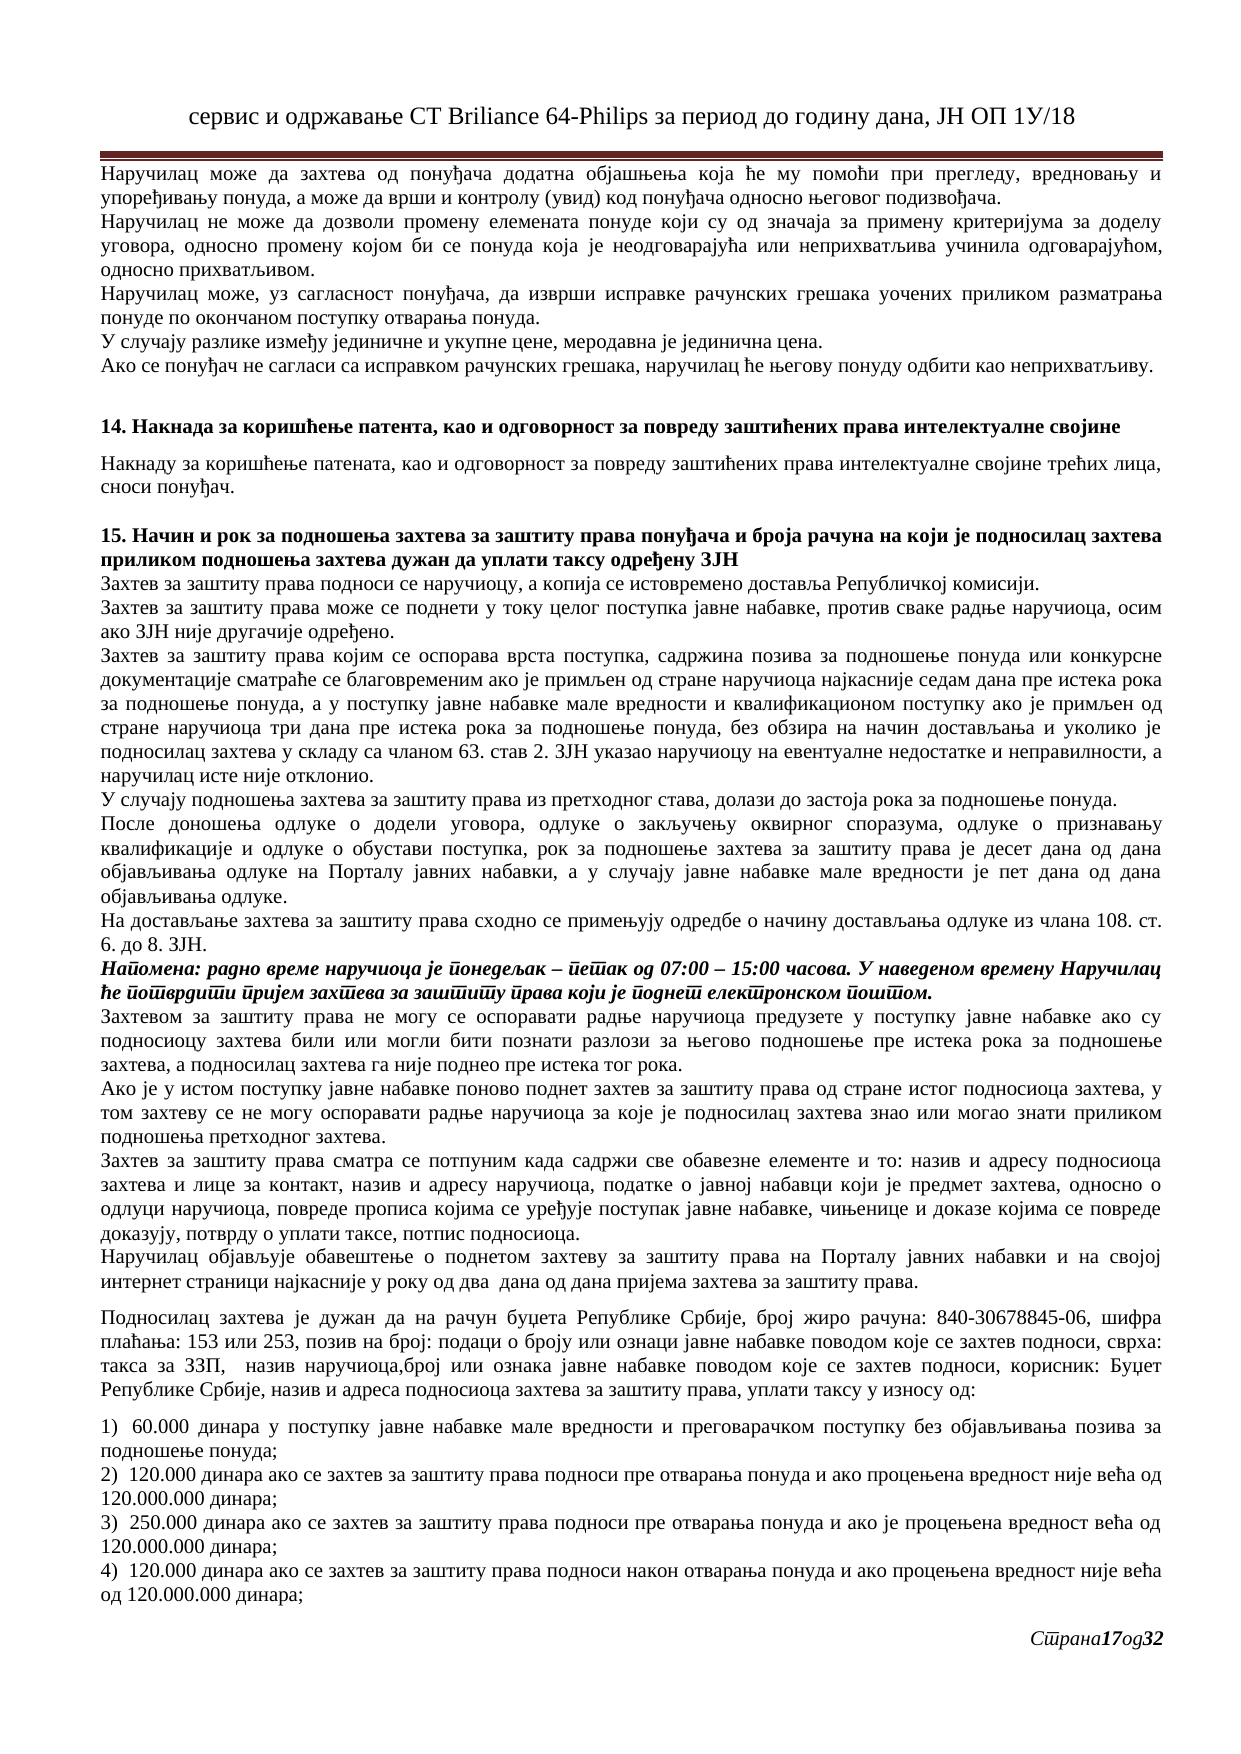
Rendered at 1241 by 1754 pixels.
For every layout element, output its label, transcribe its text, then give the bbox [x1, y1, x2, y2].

text 3) 250.000 динара ако се захтев за заштиту права подноси пре отварања понуда и ако је процењена вредност већа од 120.000.000 динара; [100, 1510, 1163, 1558]
text Ако се понуђач не сагласи са исправком рачунских грешака, наручилац ће његову понуду одбити као неприхватљиву. [100, 353, 1163, 377]
text 14. Накнада за коришћење патента, као и одговорност за повреду заштићених права интелектуалне својине [100, 414, 1163, 438]
text Ако је у истом поступку јавне набавке поново поднет захтев за заштиту права од стране истог подносиоца захтева, у том захтеву се не могу оспоравати радње наручиоца за које је подносилац захтева знао или могао знати приликом подношења претходног захтева. [100, 1076, 1163, 1148]
text У случају подношења захтева за заштиту права из претходног става, долази до застоја рока за подношење понуда. [100, 787, 1163, 811]
text Захтев за заштиту права сматра се потпуним када садржи све обавезне елементе и то: назив и адресу подносиоца захтева и лице за контакт, назив и адресу наручиоца, податке о јавној набавци који је предмет захтева, односно о одлуци наручиоца, повреде прописа којима се уређује поступак јавне набавке, чињенице и доказе којима се повреде доказују, потврду о уплати таксе, потпис подносиоца. [100, 1148, 1163, 1244]
text Захтев за заштиту права којим се оспорава врста поступка, садржина позива за подношење понуда или конкурсне документације сматраће се благовременим ако је примљен од стране наручиоца најкасније седам дана пре истека рока за подношење понуда, а у поступку јавне набавке мале вредности и квалификационом поступку ако је примљен од стране наручиоца три дана пре истека рока за подношење понуда, без обзира на начин достављања и уколико је подносилац захтева у складу са чланом 63. став 2. ЗЈН указао наручиоцу на евентуалне недостатке и неправилности, а наручилац исте није отклонио. [100, 643, 1163, 787]
text Наручилац може да захтева од понуђача додатна објашњења која ће му помоћи при прегледу, вредновању и упоређивању понуда, а може да врши и контролу (увид) код понуђача односно његовог подизвођача. [100, 161, 1163, 209]
text Подносилац захтева је дужан да на рачун буџета Републике Србије, број жиро рачуна: 840-30678845-06, шифра плаћања: 153 или 253, позив на број: подаци о броју или ознаци јавне набавке поводом које се захтев подноси, сврха: такса за ЗЗП, назив наручиоца,број или ознака јавне набавке поводом које се захтев подноси, корисник: Буџет Републике Србије, назив и адреса подносиоца захтева за заштиту права, уплати таксу у износу oд: [100, 1305, 1163, 1401]
text На достављање захтева за заштиту права сходно се примењују одредбе о начину достављања одлуке из члана 108. ст. 6. до 8. ЗЈН. [100, 908, 1163, 956]
text Напомена: радно време наручиоца је понедељак – петак од 07:00 – 15:00 часова. У наведеном времену Наручилац ће потврдити пријем захтева за заштиту права који је поднет електронском поштом. [100, 956, 1163, 1004]
text 1) 60.000 динара у поступку јавне набавке мале вредности и преговарачком поступку без објављивања позива за подношење понуда; [100, 1414, 1163, 1462]
text Захтев за заштиту права подноси се наручиоцу, а копија се истовремено доставља Републичкој комисији. [100, 571, 1163, 595]
text Наручилац може, уз сагласност понуђача, да изврши исправке рачунских грешака уочених приликом разматрања понуде по окончаном поступку отварања понуда. [100, 281, 1163, 329]
text После доношења одлуке о додели уговора, одлуке о закључењу оквирног споразума, одлуке о признавању квалификације и одлуке о обустави поступка, рок за подношење захтева за заштиту права је десет дана од дана објављивања одлуке на Порталу јавних набавки, а у случају јавне набавке мале вредности је пет дана од дана објављивања одлуке. [100, 811, 1163, 908]
text Накнаду за коришћење патената, као и одговорност за повреду заштићених права интелектуалне својине трећих лица, сноси понуђач. [100, 450, 1163, 498]
text 15. Начин и рок за подношења захтева за заштиту права понуђача и броја рачуна на који је подносилац захтева приликом подношења захтева дужан да уплати таксу одређену ЗЈН [100, 523, 1163, 571]
text Наручилац не може да дозволи промену елемената понуде који су од значаја за примену критеријума за доделу уговора, односно промену којом би се понуда која je неодговарајућа или неприхватљива учинила одговарајућом, односно прихватљивом. [100, 209, 1163, 281]
text 4) 120.000 динара ако се захтев за заштиту права подноси након отварања понуда и ако процењена вредност није већа од 120.000.000 динара; [100, 1558, 1163, 1606]
text 2) 120.000 динара ако се захтев за заштиту права подноси пре отварања понуда и ако процењена вредност није већа од 120.000.000 динара; [100, 1462, 1163, 1510]
text У случају разлике између јединичне и укупне цене, меродавна је јединична цена. [100, 329, 1163, 353]
text Наручилац објављује обавештење о поднетом захтеву за заштиту права на Порталу јавних набавки и на својој интернет страници најкасније у року од два дана од дана пријема захтева за заштиту права. [100, 1244, 1163, 1293]
text Захтевом за заштиту права не могу се оспоравати радње наручиоца предузете у поступку јавне набавке ако су подносиоцу захтева били или могли бити познати разлози за његово подношење пре истека рока за подношење захтева, а подносилац захтева га није поднео пре истека тог рока. [100, 1004, 1163, 1076]
text Захтев за заштиту права може се поднети у току целог поступка јавне набавке, против сваке радње наручиоца, осим ако ЗЈН није другачије одређено. [100, 595, 1163, 643]
